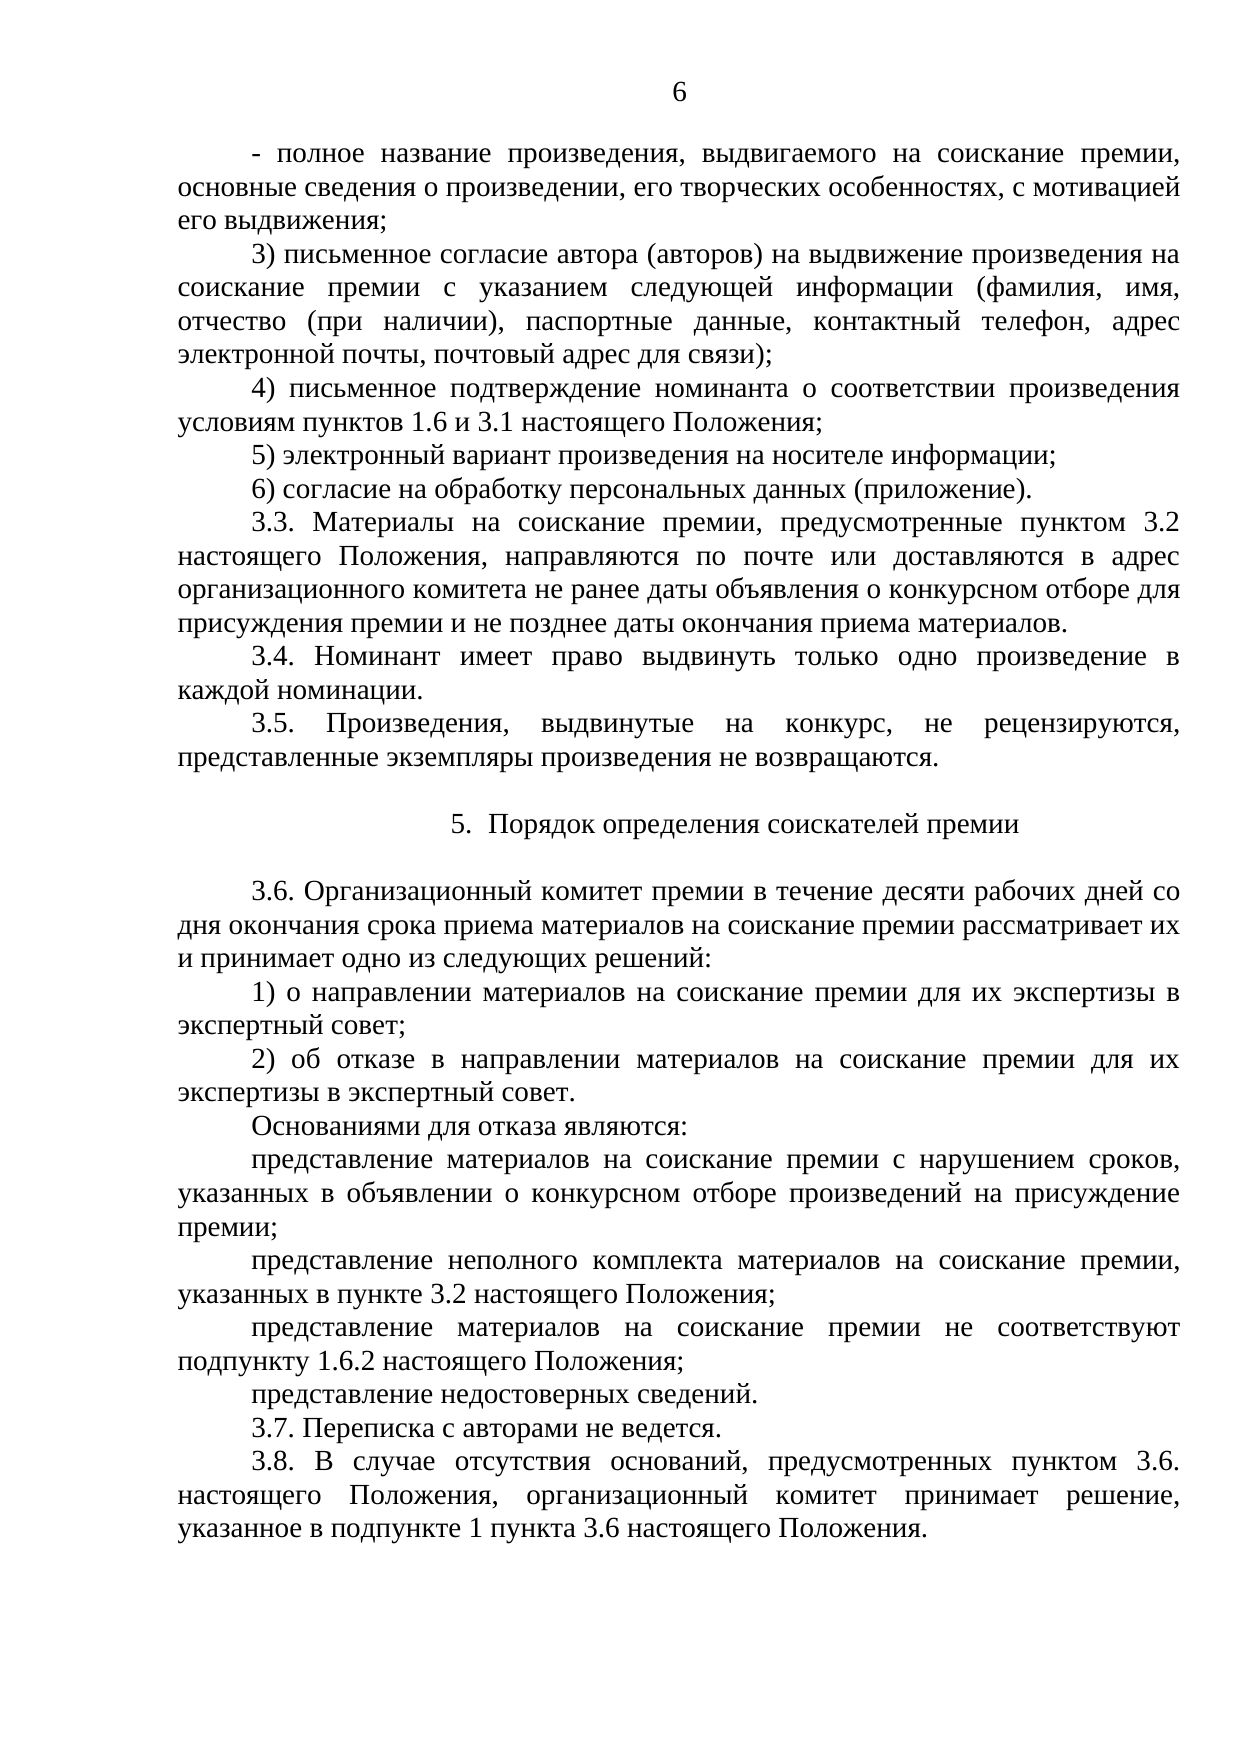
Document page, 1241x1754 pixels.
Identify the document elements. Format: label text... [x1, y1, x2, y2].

text представление неполного комплекта материалов на соискание премии, указанных в пункте 3.2 настоящего Положения; [177, 1242, 1181, 1309]
text 1) о направлении материалов на соискание премии для их экспертизы в экспертный совет; [177, 974, 1181, 1041]
text Основаниями для отказа являются: [177, 1108, 1181, 1142]
text 3.3. Материалы на соискание премии, предусмотренные пунктом 3.2 настоящего Положения, направляются по почте или доставляются в адрес организационного комитета не ранее даты объявления о конкурсном отборе для присуждения премии и не позднее даты окончания приема материалов. [177, 504, 1181, 638]
text 3) письменное согласие автора (авторов) на выдвижение произведения на соискание премии с указанием следующей информации (фамилия, имя, отчество (при наличии), паспортные данные, контактный телефон, адрес электронной почты, почтовый адрес для связи); [177, 236, 1181, 370]
list Порядок определения соискателей премии [288, 806, 1181, 840]
text 3.6. Организационный комитет премии в течение десяти рабочих дней со дня окончания срока приема материалов на соискание премии рассматривает их и принимает одно из следующих решений: [177, 873, 1181, 974]
text 3.7. Переписка с авторами не ведется. [177, 1410, 1181, 1443]
text 3.8. В случае отсутствия оснований, предусмотренных пунктом 3.6. настоящего Положения, организационный комитет принимает решение, указанное в подпункте 1 пункта 3.6 настоящего Положения. [177, 1443, 1181, 1544]
text 3.4. Номинант имеет право выдвинуть только одно произведение в каждой номинации. [177, 638, 1181, 706]
text представление материалов на соискание премии с нарушением сроков, указанных в объявлении о конкурсном отборе произведений на присуждение премии; [177, 1142, 1181, 1242]
text 4) письменное подтверждение номинанта о соответствии произведения условиям пунктов 1.6 и 3.1 настоящего Положения; [177, 370, 1181, 437]
text - полное название произведения, выдвигаемого на соискание премии, основные сведения о произведении, его творческих особенностях, с мотивацией его выдвижения; [177, 135, 1181, 236]
text 3.5. Произведения, выдвинутые на конкурс, не рецензируются, представленные экземпляры произведения не возвращаются. [177, 706, 1181, 773]
text 5) электронный вариант произведения на носителе информации; [177, 437, 1181, 471]
text 2) об отказе в направлении материалов на соискание премии для их экспертизы в экспертный совет. [177, 1041, 1181, 1108]
text представление недостоверных сведений. [177, 1376, 1181, 1410]
text 6) согласие на обработку персональных данных (приложение). [177, 471, 1181, 504]
text представление материалов на соискание премии не соответствуют подпункту 1.6.2 настоящего Положения; [177, 1309, 1181, 1376]
